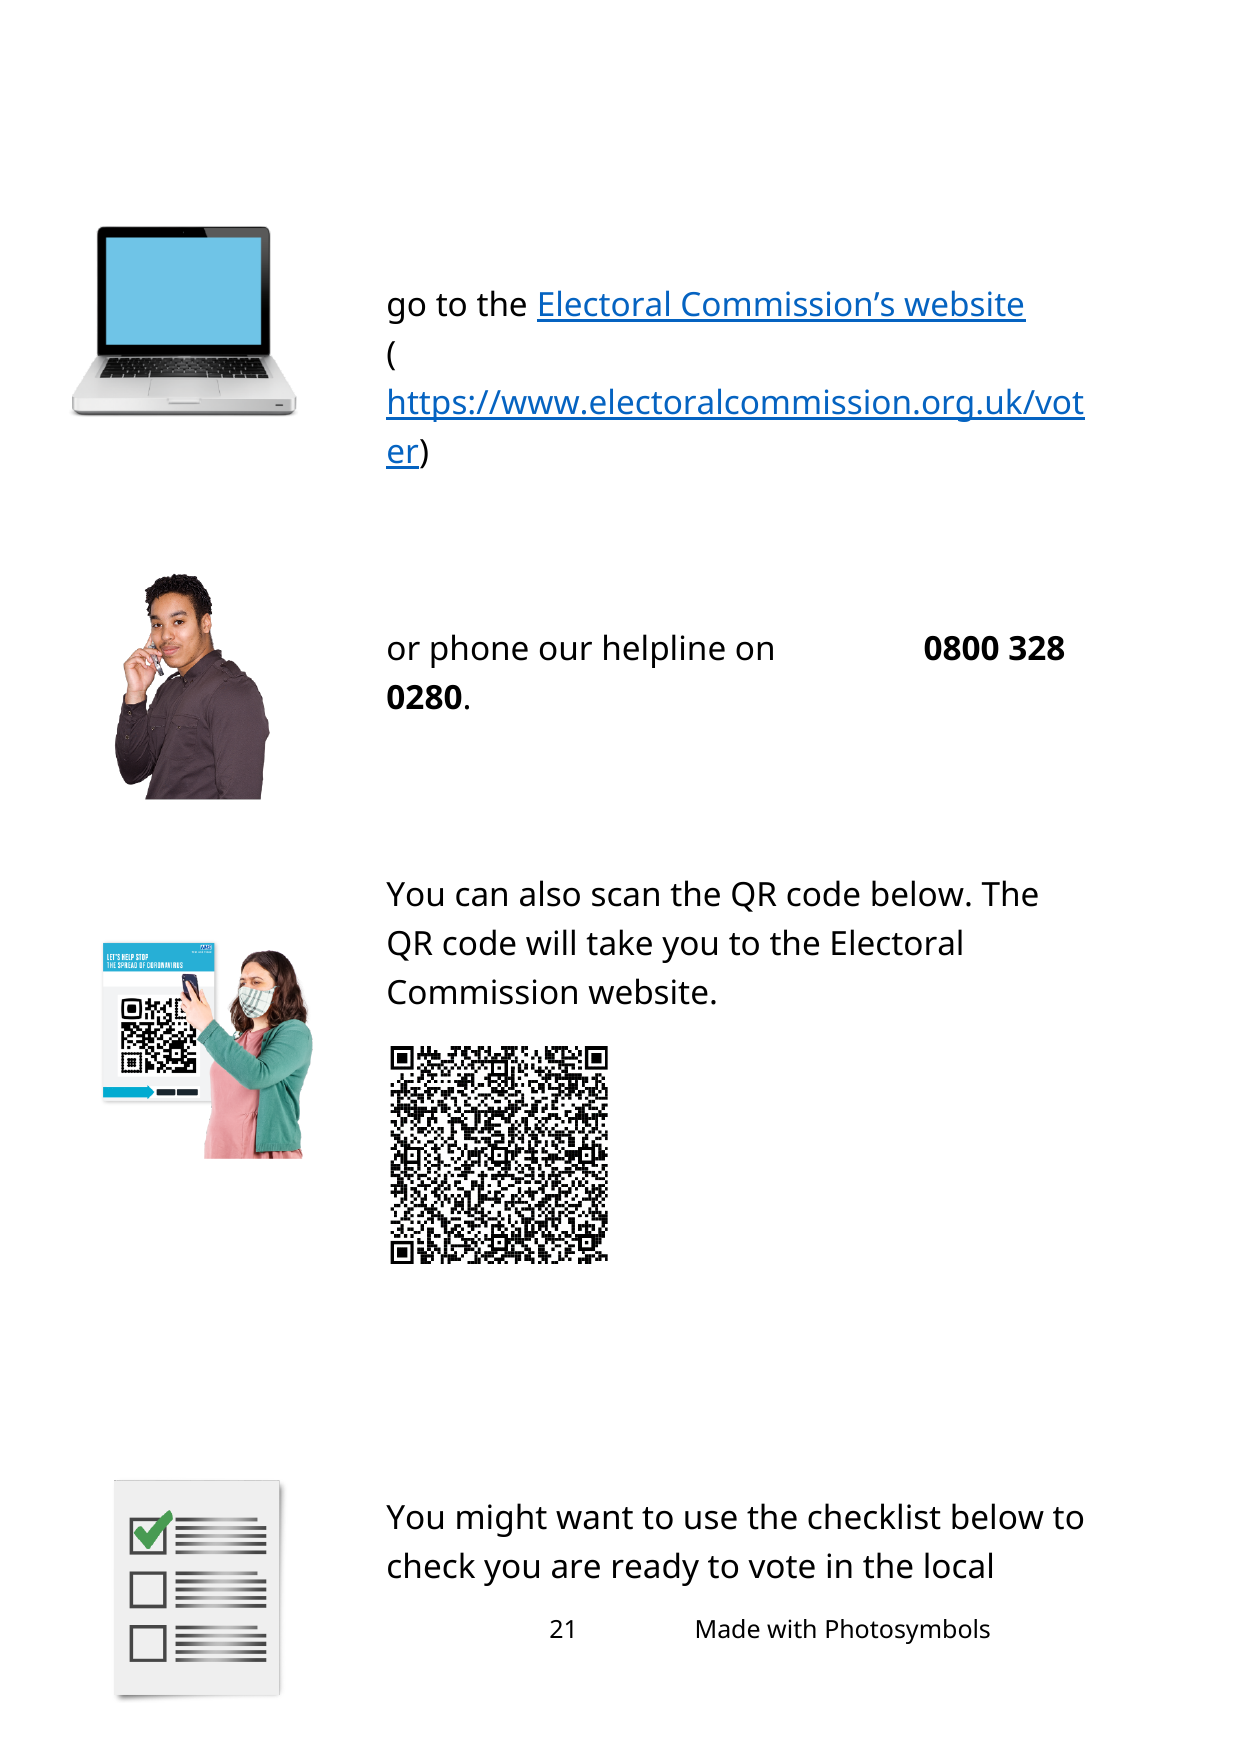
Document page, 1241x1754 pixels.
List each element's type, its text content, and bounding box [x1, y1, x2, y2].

picture [68, 207, 299, 438]
picture [76, 570, 308, 802]
text You can also scan the QR code below. The QR code will take you to the Electoral Commission website. [386, 871, 1090, 1014]
text or phone our helpline on 0800 328 0280. [386, 625, 1090, 719]
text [386, 1494, 1090, 1588]
picture [79, 1474, 308, 1703]
picture [390, 1046, 608, 1264]
picture [93, 935, 321, 1162]
text go to the Electoral Commission’s website (https://www.electoralcommission.org.uk/voter) [386, 281, 1090, 473]
